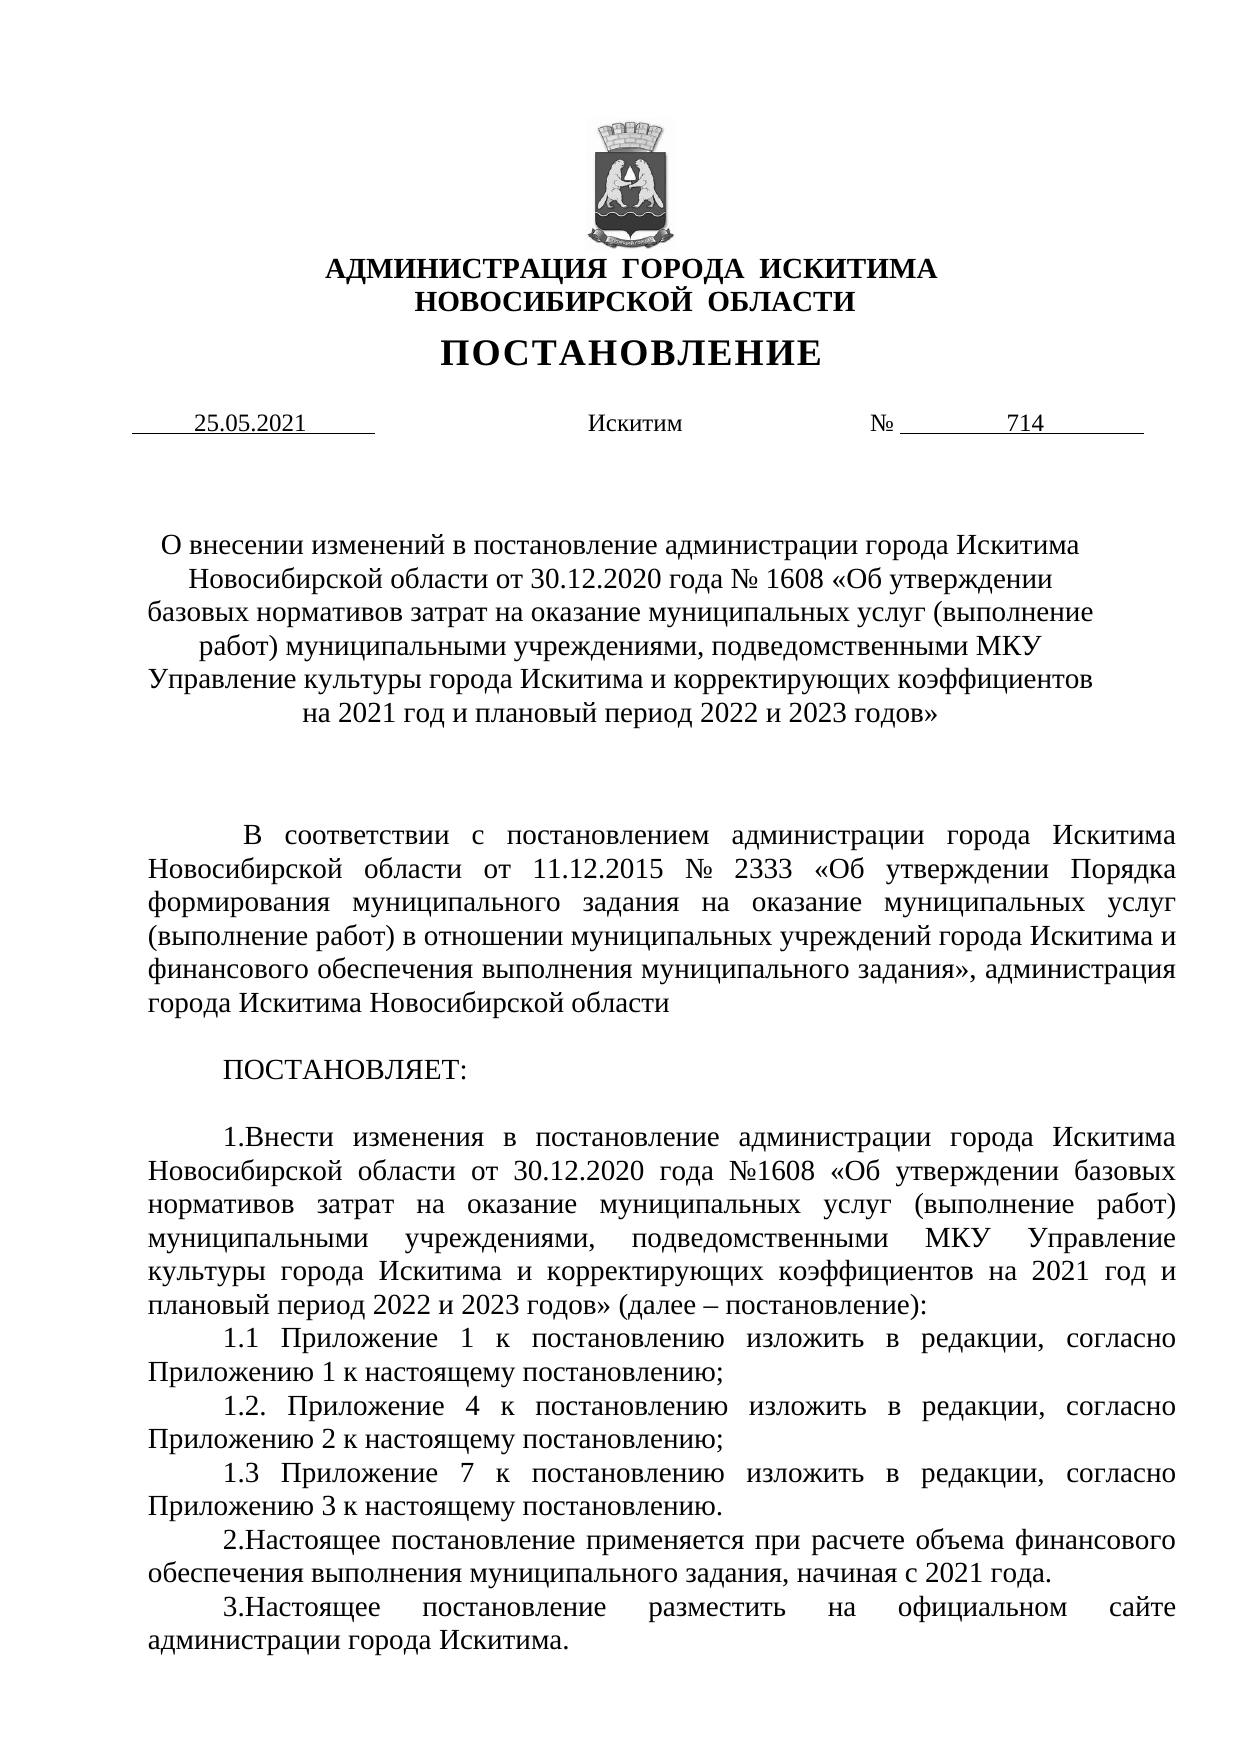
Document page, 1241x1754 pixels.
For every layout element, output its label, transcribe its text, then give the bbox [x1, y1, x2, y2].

text ПОСТАНОВЛЯЕТ: [148, 1052, 1177, 1086]
text 3.Настоящее постановление разместить на официальном сайте администрации города Искитима. [148, 1589, 1177, 1656]
text В соответствии с постановлением администрации города Искитима Новосибирской области от 11.12.2015 № 2333 «Об утверждении Порядка формирования муниципального задания на оказание муниципальных услуг (выполнение работ) в отношении муниципальных учреждений города Искитима и финансового обеспечения выполнения муниципального задания», администрация города Искитима Новосибирской области [148, 118, 1177, 1019]
text 1.3 Приложение 7 к постановлению изложить в редакции, согласно Приложению 3 к настоящему постановлению. [148, 1455, 1177, 1522]
text 1.Внести изменения в постановление администрации города Искитима Новосибирской области от 30.12.2020 года №1608 «Об утверждении базовых нормативов затрат на оказание муниципальных услуг (выполнение работ) муниципальными учреждениями, подведомственными МКУ Управление культуры города Искитима и корректирующих коэффициентов на 2021 год и плановый период 2022 и 2023 годов» (далее – постановление): [148, 1119, 1177, 1321]
text 2.Настоящее постановление применяется при расчете объема финансового обеспечения выполнения муниципального задания, начиная с 2021 года. [148, 1522, 1177, 1589]
text 1.2. Приложение 4 к постановлению изложить в редакции, согласно Приложению 2 к настоящему постановлению; [148, 1388, 1177, 1455]
text 1.1 Приложение 1 к постановлению изложить в редакции, согласно Приложению 1 к настоящему постановлению; [148, 1321, 1177, 1388]
picture [586, 118, 677, 251]
